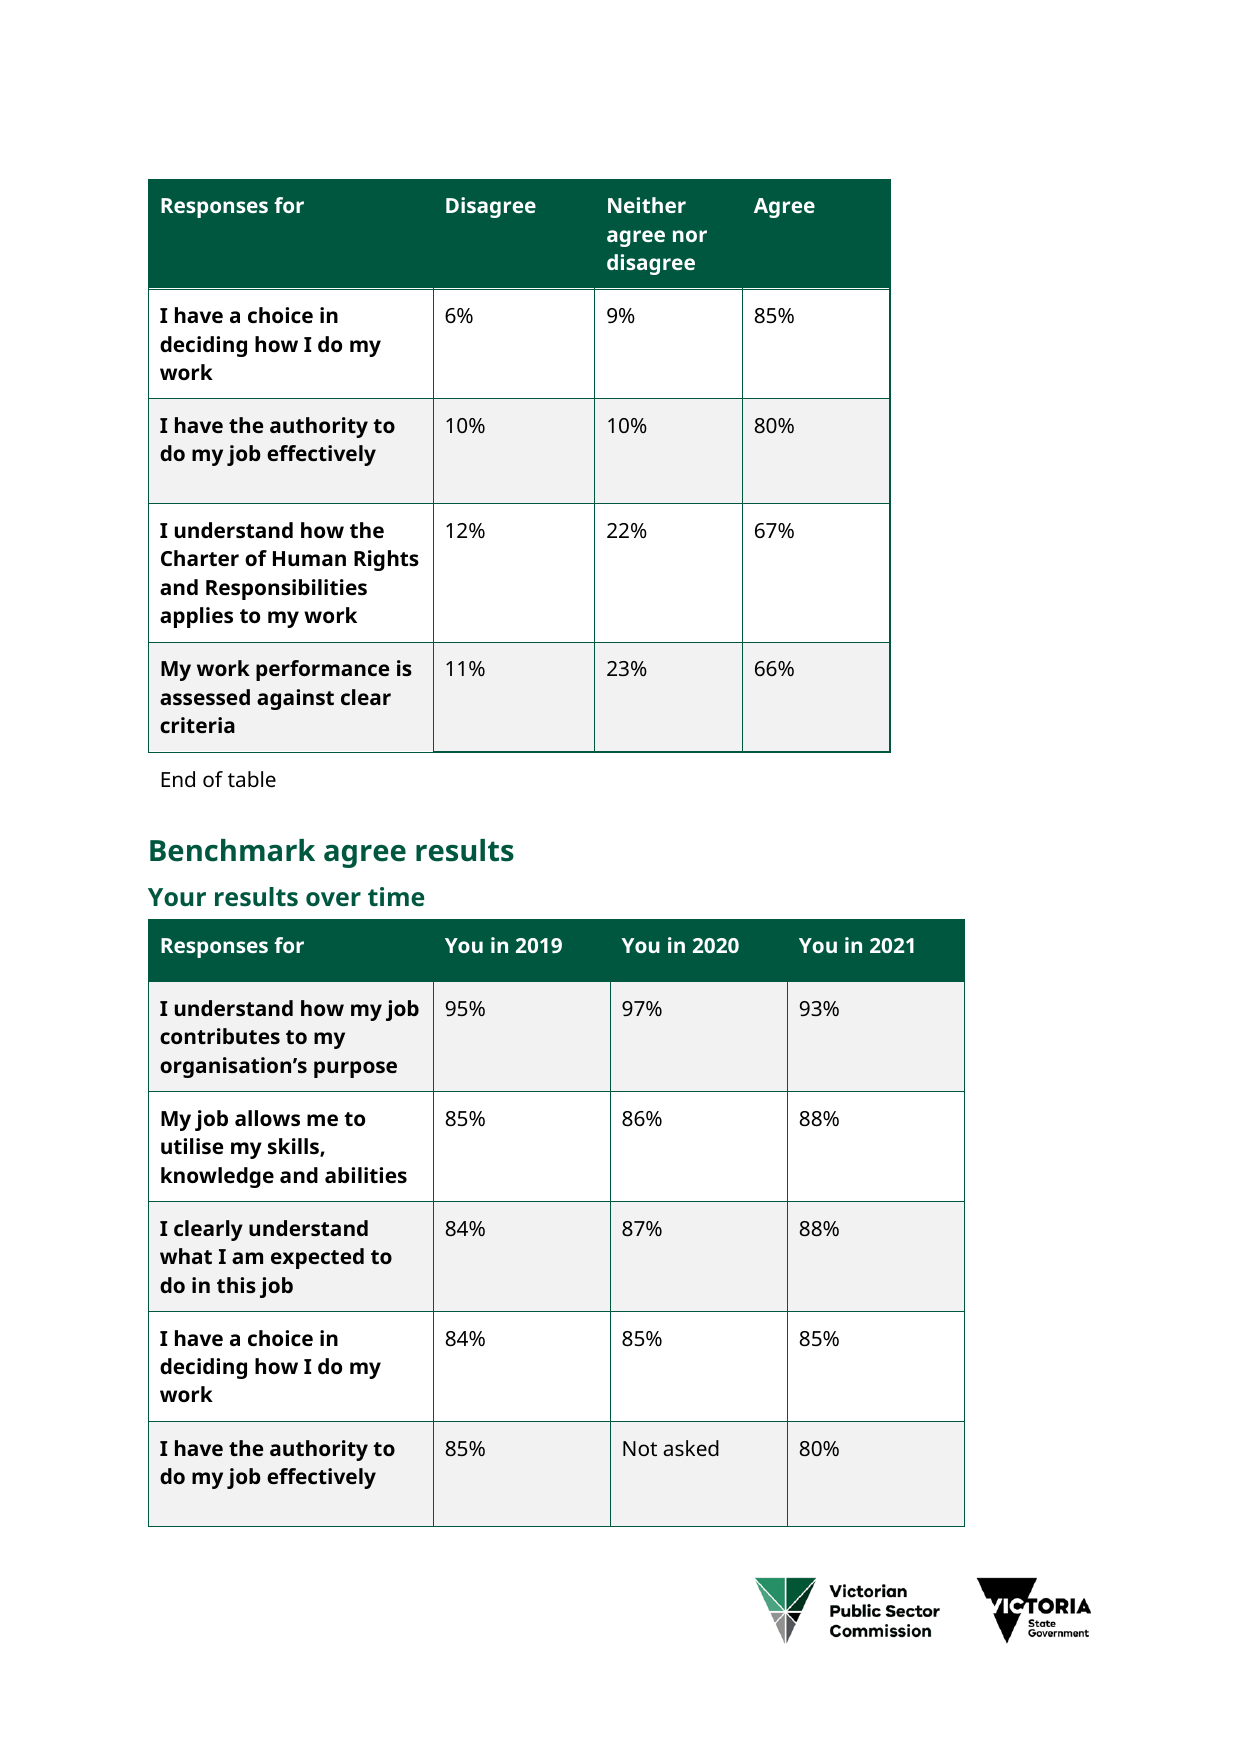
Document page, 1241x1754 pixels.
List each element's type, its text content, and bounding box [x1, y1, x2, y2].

subtitle Your results over time [148, 879, 1092, 913]
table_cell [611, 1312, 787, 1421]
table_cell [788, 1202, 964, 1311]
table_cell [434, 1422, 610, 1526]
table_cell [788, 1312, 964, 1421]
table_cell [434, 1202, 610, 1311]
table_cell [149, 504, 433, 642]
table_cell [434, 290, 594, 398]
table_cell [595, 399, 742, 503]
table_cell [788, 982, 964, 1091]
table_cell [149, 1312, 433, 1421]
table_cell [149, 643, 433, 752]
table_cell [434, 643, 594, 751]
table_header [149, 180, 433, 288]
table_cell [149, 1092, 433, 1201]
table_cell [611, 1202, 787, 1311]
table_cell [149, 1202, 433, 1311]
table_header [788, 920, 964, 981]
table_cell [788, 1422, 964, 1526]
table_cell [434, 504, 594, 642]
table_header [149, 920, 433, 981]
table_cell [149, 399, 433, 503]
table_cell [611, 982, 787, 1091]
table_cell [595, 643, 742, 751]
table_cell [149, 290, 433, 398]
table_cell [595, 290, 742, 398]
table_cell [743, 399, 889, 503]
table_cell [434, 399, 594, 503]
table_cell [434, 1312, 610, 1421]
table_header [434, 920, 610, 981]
subtitle Benchmark agree results [148, 830, 1092, 870]
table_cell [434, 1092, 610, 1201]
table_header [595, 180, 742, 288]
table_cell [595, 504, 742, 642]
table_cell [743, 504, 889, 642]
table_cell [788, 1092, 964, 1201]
picture [754, 1577, 1093, 1645]
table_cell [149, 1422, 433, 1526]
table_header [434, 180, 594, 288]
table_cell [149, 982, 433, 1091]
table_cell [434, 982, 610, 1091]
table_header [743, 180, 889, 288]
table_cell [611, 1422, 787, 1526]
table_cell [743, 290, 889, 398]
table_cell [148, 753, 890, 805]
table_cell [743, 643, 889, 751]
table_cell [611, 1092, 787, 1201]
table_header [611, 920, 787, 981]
